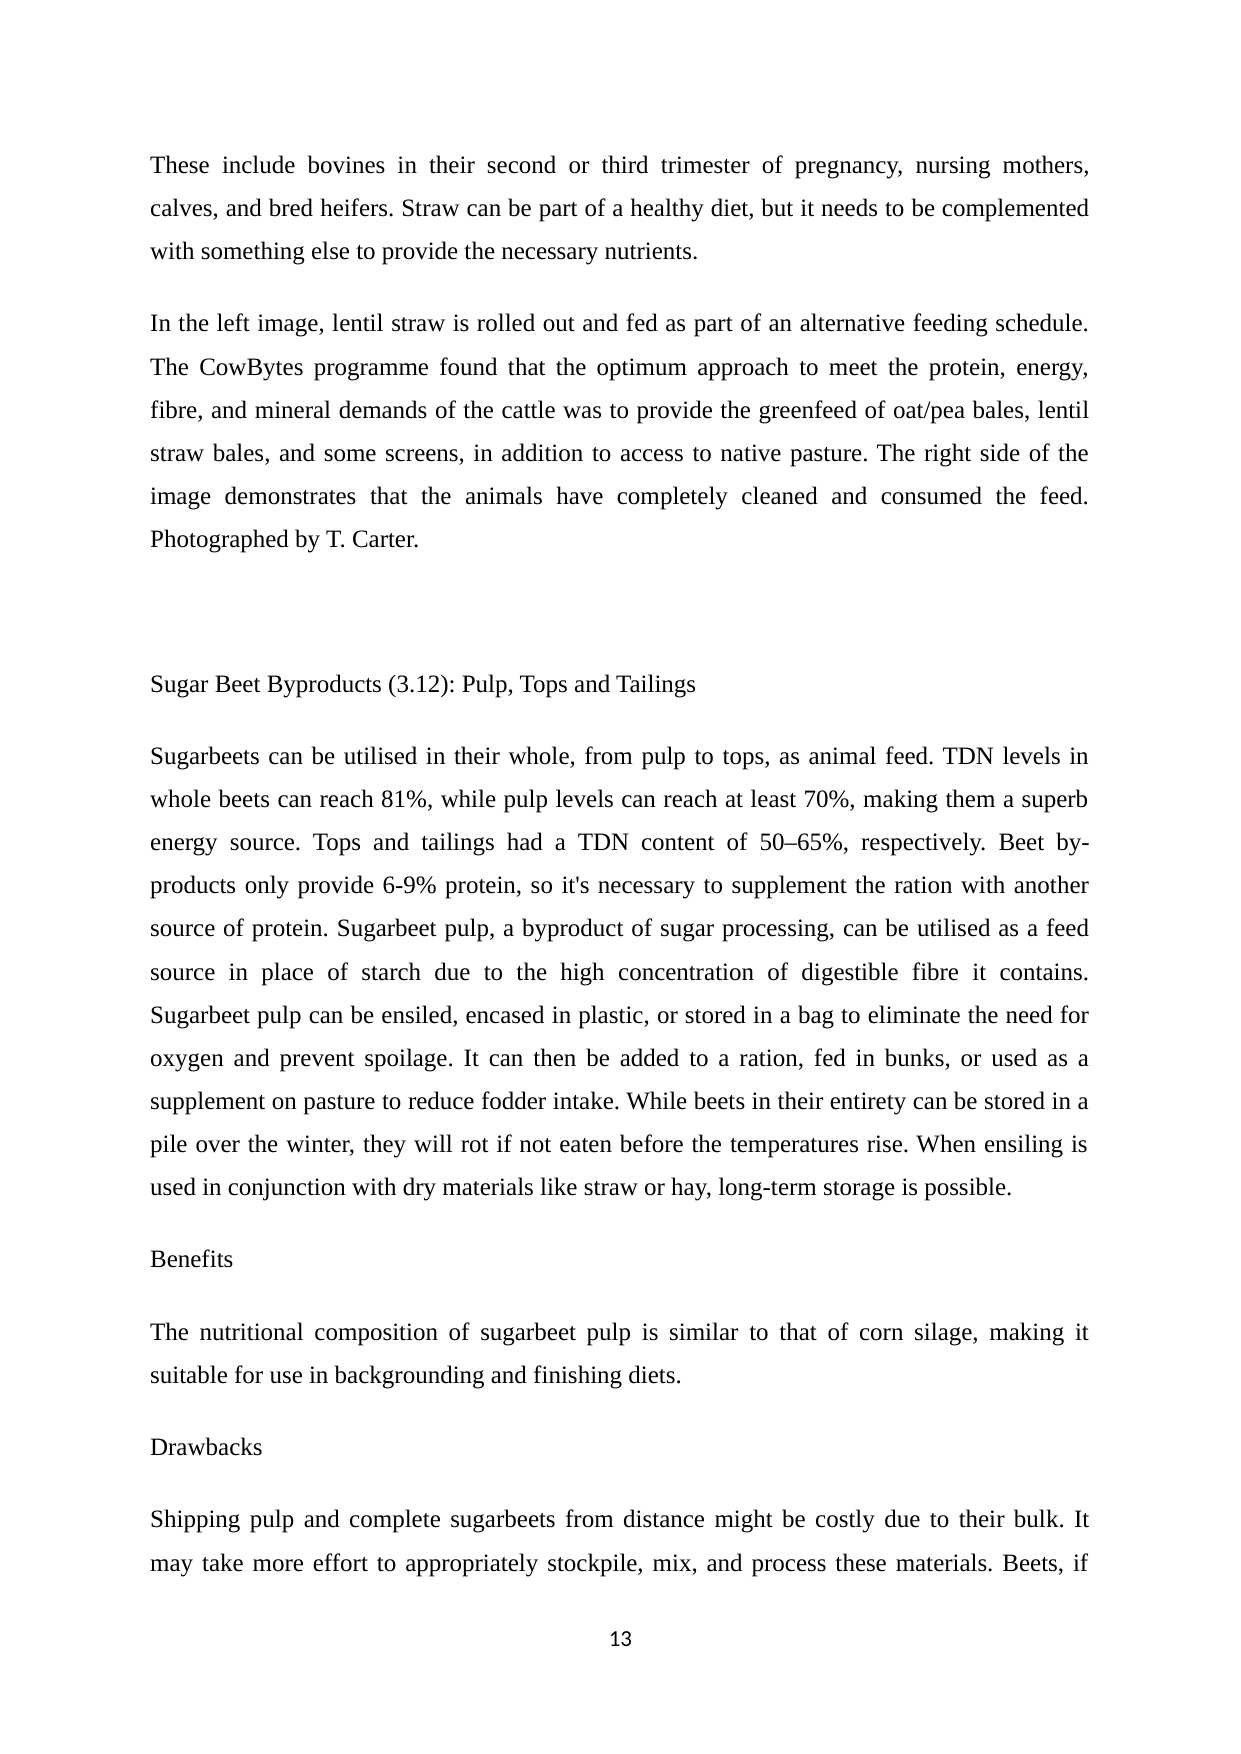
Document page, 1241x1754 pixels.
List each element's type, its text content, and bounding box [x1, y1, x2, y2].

text Sugarbeets can be utilised in their whole, from pulp to tops, as animal feed. TDN levels in whole beets can reach 81%, while pulp levels can reach at least 70%, making them a superb energy source. Tops and tailings had a TDN content of 50–65%, respectively. Beet by-products only provide 6-9% protein, so it's necessary to supplement the ration with another source of protein. Sugarbeet pulp, a byproduct of sugar processing, can be utilised as a feed source in place of starch due to the high concentration of digestible fibre it contains. Sugarbeet pulp can be ensiled, encased in plastic, or stored in a bag to eliminate the need for oxygen and prevent spoilage. It can then be added to a ration, fed in bunks, or used as a supplement on pasture to reduce fodder intake. While beets in their entirety can be stored in a pile over the winter, they will rot if not eaten before the temperatures rise. When ensiling is used in conjunction with dry materials like straw or hay, long-term storage is possible. [150, 741, 1090, 1201]
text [150, 1504, 1090, 1576]
text Sugar Beet Byproducts (3.12): Pulp, Tops and Tailings [150, 669, 1090, 697]
text Drawbacks [150, 1432, 1090, 1461]
text The nutritional composition of sugarbeet pulp is similar to that of corn silage, making it suitable for use in backgrounding and finishing diets. [150, 1317, 1090, 1389]
text These include bovines in their second or third trimester of pregnancy, nursing mothers, calves, and bred heifers. Straw can be part of a healthy diet, but it needs to be complemented with something else to provide the necessary nutrients. [150, 150, 1090, 265]
text In the left image, lentil straw is rolled out and fed as part of an alternative feeding schedule. The CowBytes programme found that the optimum approach to meet the protein, energy, fibre, and mineral demands of the cattle was to provide the greenfeed of oat/pea bales, lentil straw bales, and some screens, in addition to access to native pasture. The right side of the image demonstrates that the animals have completely cleaned and consumed the feed. Photographed by T. Carter. [150, 308, 1090, 553]
text Benefits [150, 1244, 1090, 1273]
